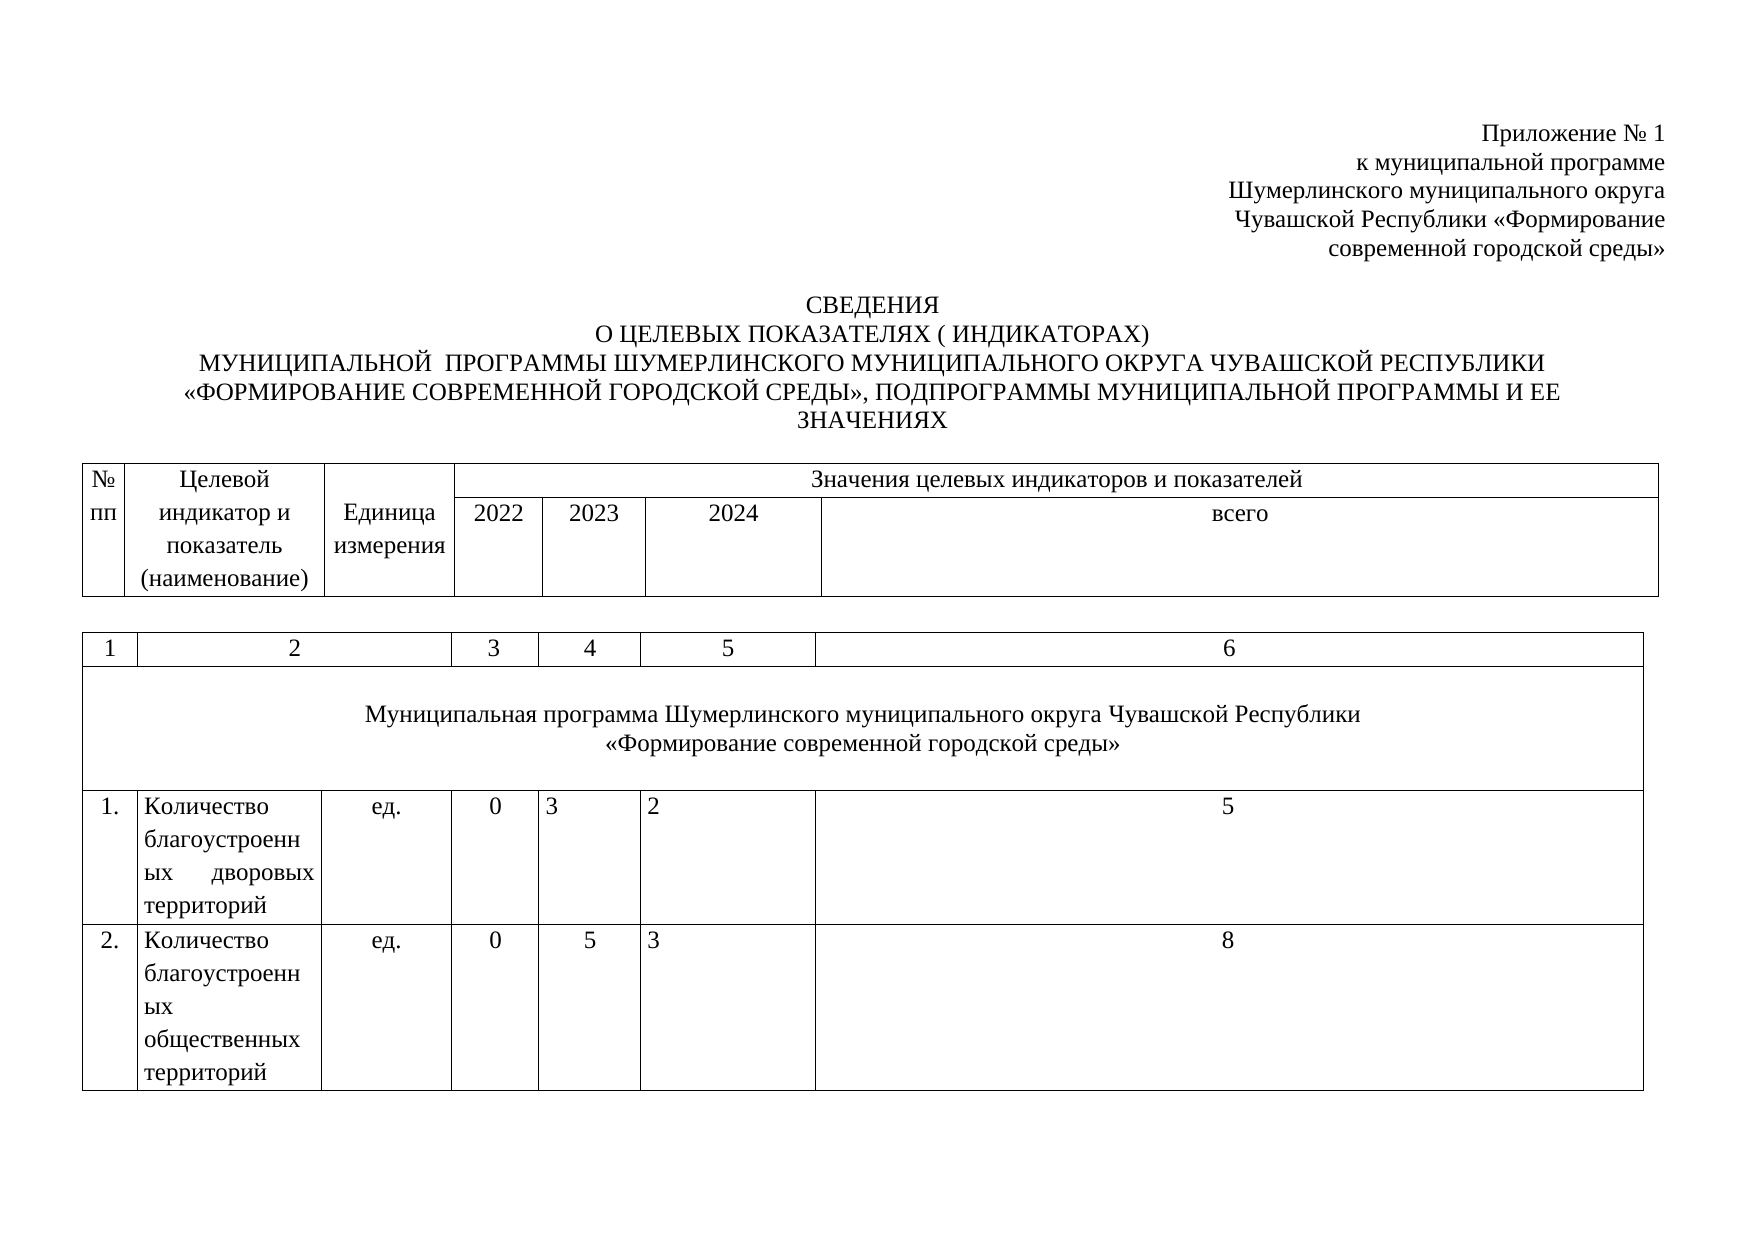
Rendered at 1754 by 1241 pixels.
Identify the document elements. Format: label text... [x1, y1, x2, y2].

table_header 4 [539, 633, 640, 666]
table_cell 2. [83, 925, 137, 1090]
table_cell Количество благоустроенных общественных территорий [138, 925, 321, 1090]
table_cell 2022 [455, 498, 542, 596]
table_header 2 [138, 633, 451, 666]
table_cell 0 [452, 791, 538, 924]
table_cell всего [822, 498, 1658, 596]
table_header Единица измерения [325, 464, 454, 596]
text «ФОРМИРОВАНИЕ СОВРЕМЕННОЙ ГОРОДСКОЙ СРЕДЫ», ПОДПРОГРАММЫ МУНИЦИПАЛЬНОЙ ПРОГРАММЫ И ЕЕ ЗНАЧЕНИЯХ [148, 377, 1597, 434]
table_cell Количество благоустроенных дворовых территорий [138, 791, 321, 924]
table_header Целевой индикатор и показатель (наименование) [125, 464, 324, 596]
table_header Значения целевых индикаторов и показателей [455, 464, 1658, 497]
table_cell 2 [641, 791, 815, 924]
table_header 5 [641, 633, 815, 666]
table_header № пп [83, 464, 124, 596]
table_cell Муниципальная программа Шумерлинского муниципального округа Чувашской Республики «Формирование современной городской среды» [83, 667, 1643, 790]
table_cell 3 [539, 791, 640, 924]
table_header 3 [452, 633, 538, 666]
table_cell 5 [816, 791, 1643, 924]
table_cell 3 [641, 925, 815, 1090]
table_cell 5 [539, 925, 640, 1090]
table_cell 1. [83, 791, 137, 924]
table_header 6 [816, 633, 1643, 666]
text О ЦЕЛЕВЫХ ПОКАЗАТЕЛЯХ ( ИНДИКАТОРАХ) [148, 319, 1597, 348]
text к муниципальной программе Шумерлинского муниципального округа Чувашской Республики «Формирование современной городской среды» [1181, 147, 1665, 262]
table_cell 8 [816, 925, 1643, 1090]
table_cell ед. [322, 925, 451, 1090]
table_cell 2024 [646, 498, 821, 596]
table_cell 2023 [543, 498, 645, 596]
text Приложение № 1 [1181, 118, 1665, 147]
text СВЕДЕНИЯ [148, 291, 1597, 319]
table_header 1 [83, 633, 137, 666]
table_cell 0 [452, 925, 538, 1090]
table_cell ед. [322, 791, 451, 924]
text МУНИЦИПАЛЬНОЙ ПРОГРАММЫ ШУМЕРЛИНСКОГО МУНИЦИПАЛЬНОГО ОКРУГА ЧУВАШСКОЙ РЕСПУБЛИКИ [148, 348, 1597, 377]
